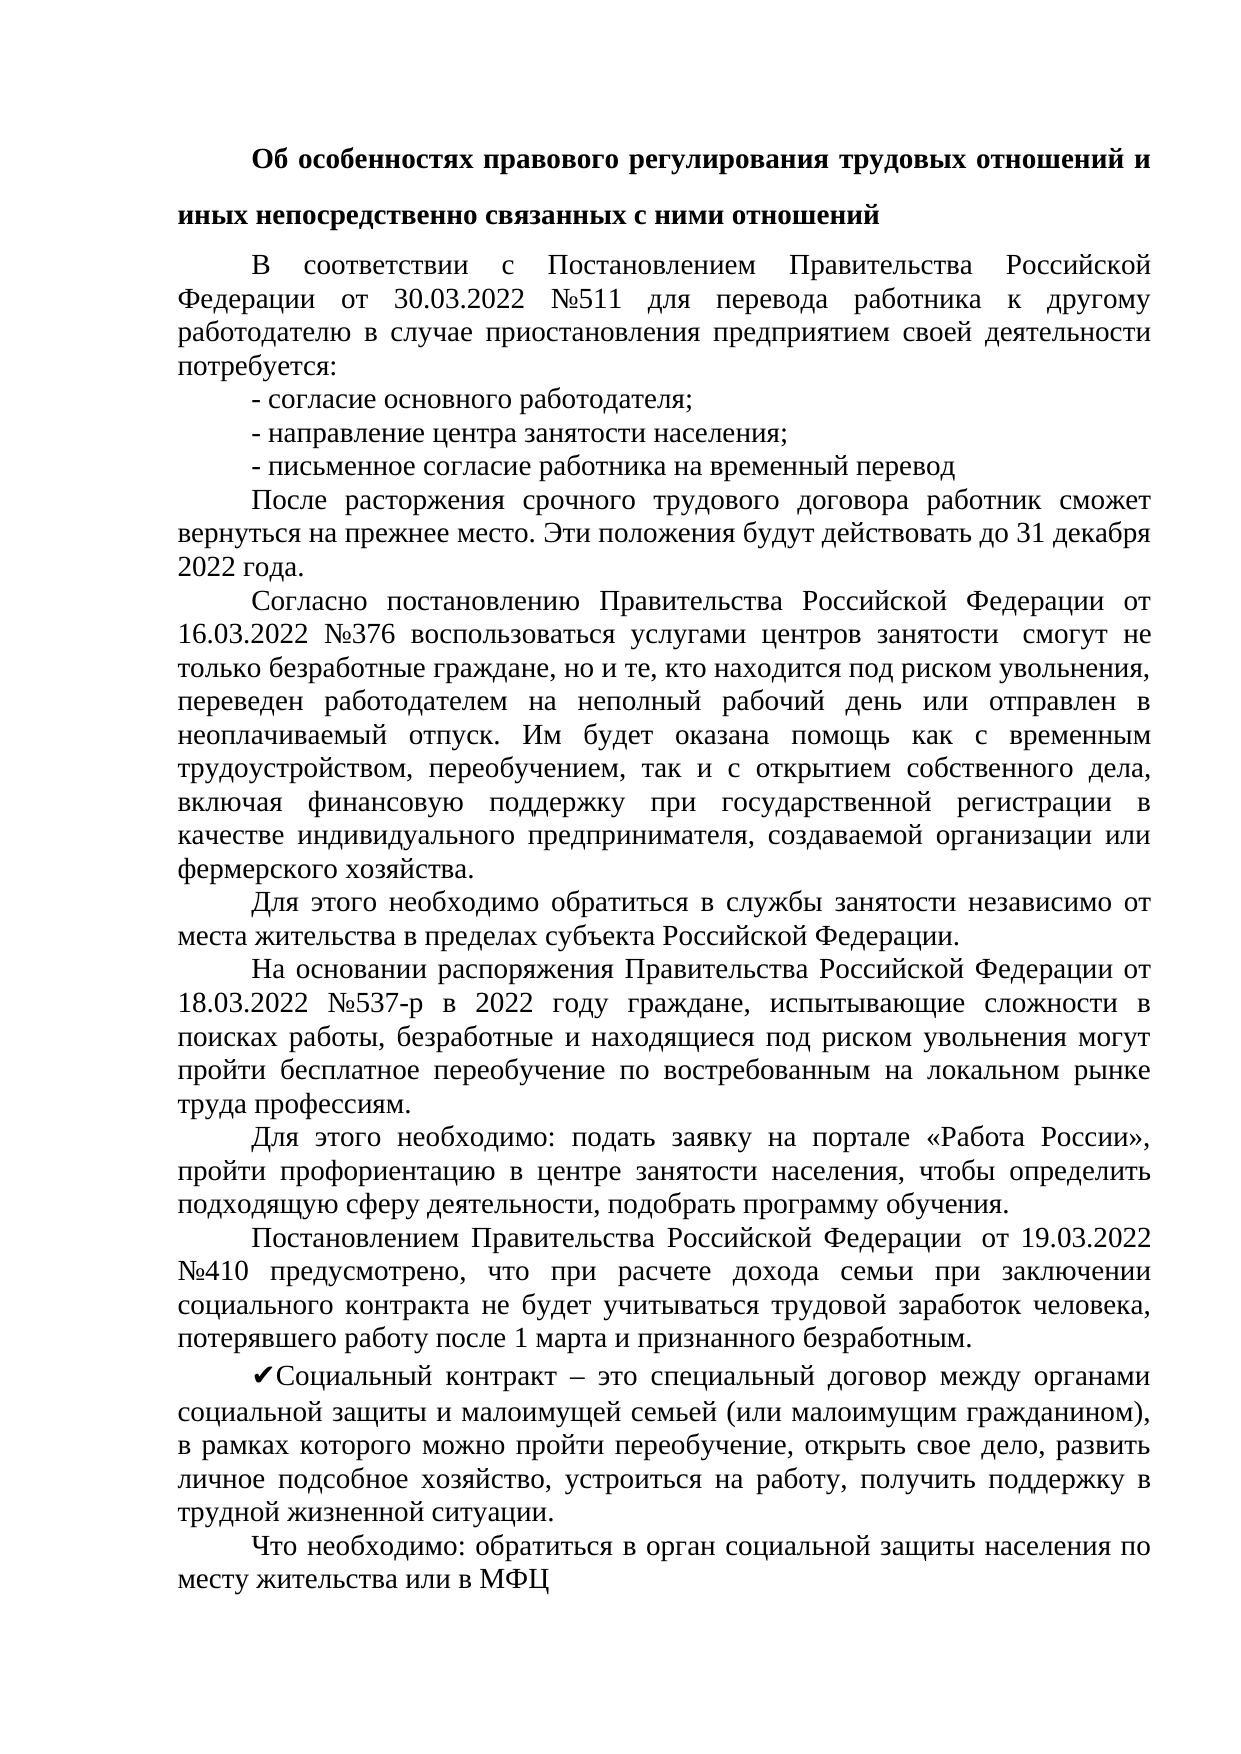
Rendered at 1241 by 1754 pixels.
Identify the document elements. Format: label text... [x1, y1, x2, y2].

text - письменное согласие работника на временный перевод [177, 448, 1152, 482]
text Для этого необходимо: подать заявку на портале «Работа России», пройти профориентацию в центре занятости населения, чтобы определить подходящую сферу деятельности, подобрать программу обучения. [177, 1119, 1152, 1220]
text Для этого необходимо обратиться в службы занятости независимо от места жительства в пределах субъекта Российской Федерации. [177, 884, 1152, 952]
text - согласие основного работодателя; [177, 381, 1152, 415]
text На основании распоряжения Правительства Российской Федерации от 18.03.2022 №537-р в 2022 году граждане, испытывающие сложности в поисках работы, безработные и находящиеся под риском увольнения могут пройти бесплатное переобучение по востребованным на локальном рынке труда профессиям. [177, 952, 1152, 1119]
text Постановлением Правительства Российской Федерации от 19.03.2022 №410 предусмотрено, что при расчете дохода семьи при заключении социального контракта не будет учитываться трудовой заработок человека, потерявшего работу после 1 марта и признанного безработным. [177, 1220, 1152, 1354]
text После расторжения срочного трудового договора работник сможет вернуться на прежнее место. Эти положения будут действовать до 31 декабря 2022 года. [177, 482, 1152, 583]
text Что необходимо: обратиться в орган социальной защиты населения по месту жительства или в МФЦ [177, 1528, 1152, 1595]
text Об особенностях правового регулирования трудовых отношений и иных непосредственно связанных с ними отношений [177, 118, 1152, 231]
text ✔️Социальный контракт – это специальный договор между органами социальной защиты и малоимущей семьей (или малоимущим гражданином), в рамках которого можно пройти переобучение, открыть свое дело, развить личное подсобное хозяйство, устроиться на работу, получить поддержку в трудной жизненной ситуации. [177, 1354, 1152, 1528]
text - направление центра занятости населения; [177, 415, 1152, 448]
text Согласно постановлению Правительства Российской Федерации от 16.03.2022 №376 воспользоваться услугами центров занятости смогут не только безработные граждане, но и те, кто находится под риском увольнения, переведен работодателем на неполный рабочий день или отправлен в неоплачиваемый отпуск. Им будет оказана помощь как с временным трудоустройством, переобучением, так и с открытием собственного дела, включая финансовую поддержку при государственной регистрации в качестве индивидуального предпринимателя, создаваемой организации или фермерского хозяйства. [177, 583, 1152, 884]
text В соответствии с Постановлением Правительства Российской Федерации от 30.03.2022 №511 для перевода работника к другому работодателю в случае приостановления предприятием своей деятельности потребуется: [177, 247, 1152, 381]
